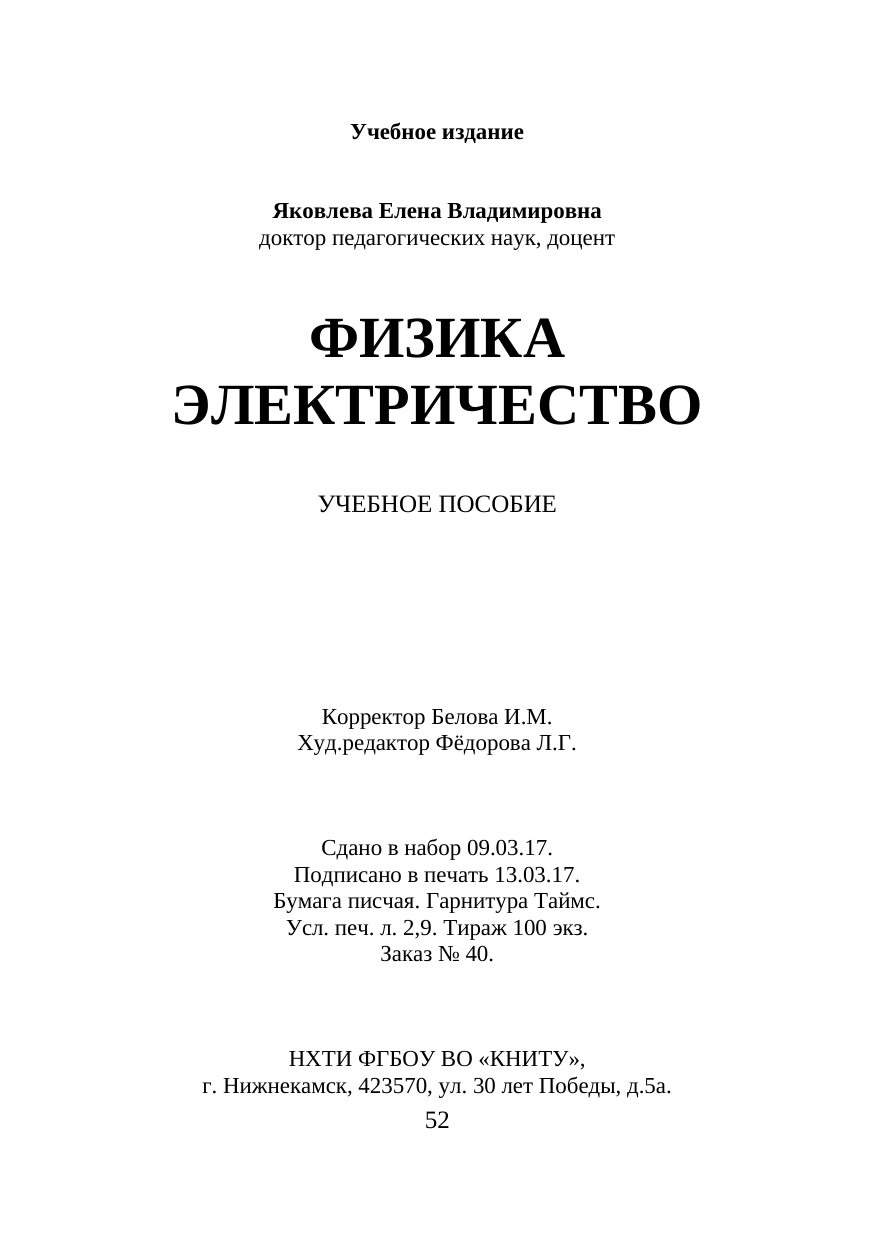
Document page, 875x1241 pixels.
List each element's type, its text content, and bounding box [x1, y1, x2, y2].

text Усл. печ. л. 2,9. Тираж 100 экз. [118, 913, 756, 940]
text доктор педагогических наук, доцент [118, 223, 756, 250]
text Корректор Белова И.М. [118, 703, 756, 729]
text НХТИ ФГБОУ ВО «КНИТУ», [118, 1045, 756, 1072]
text ФИЗИКА [118, 303, 756, 370]
text Бумага писчая. Гарнитура Таймс. [118, 887, 756, 913]
text Яковлева Елена Владимировна [118, 197, 756, 223]
text Худ.редактор Фёдорова Л.Г. [118, 729, 756, 755]
text Подписано в печать 13.03.17. [118, 861, 756, 887]
text Заказ № 40. [118, 940, 756, 966]
text Сдано в набор 09.03.17. [118, 834, 756, 861]
text г. Нижнекамск, 423570, ул. 30 лет Победы, д.5а. [118, 1072, 756, 1098]
text ЭЛЕКТРИЧЕСТВО [118, 370, 756, 437]
text УЧЕБНОЕ ПОСОБИЕ [118, 489, 756, 518]
text Учебное издание [118, 118, 756, 144]
